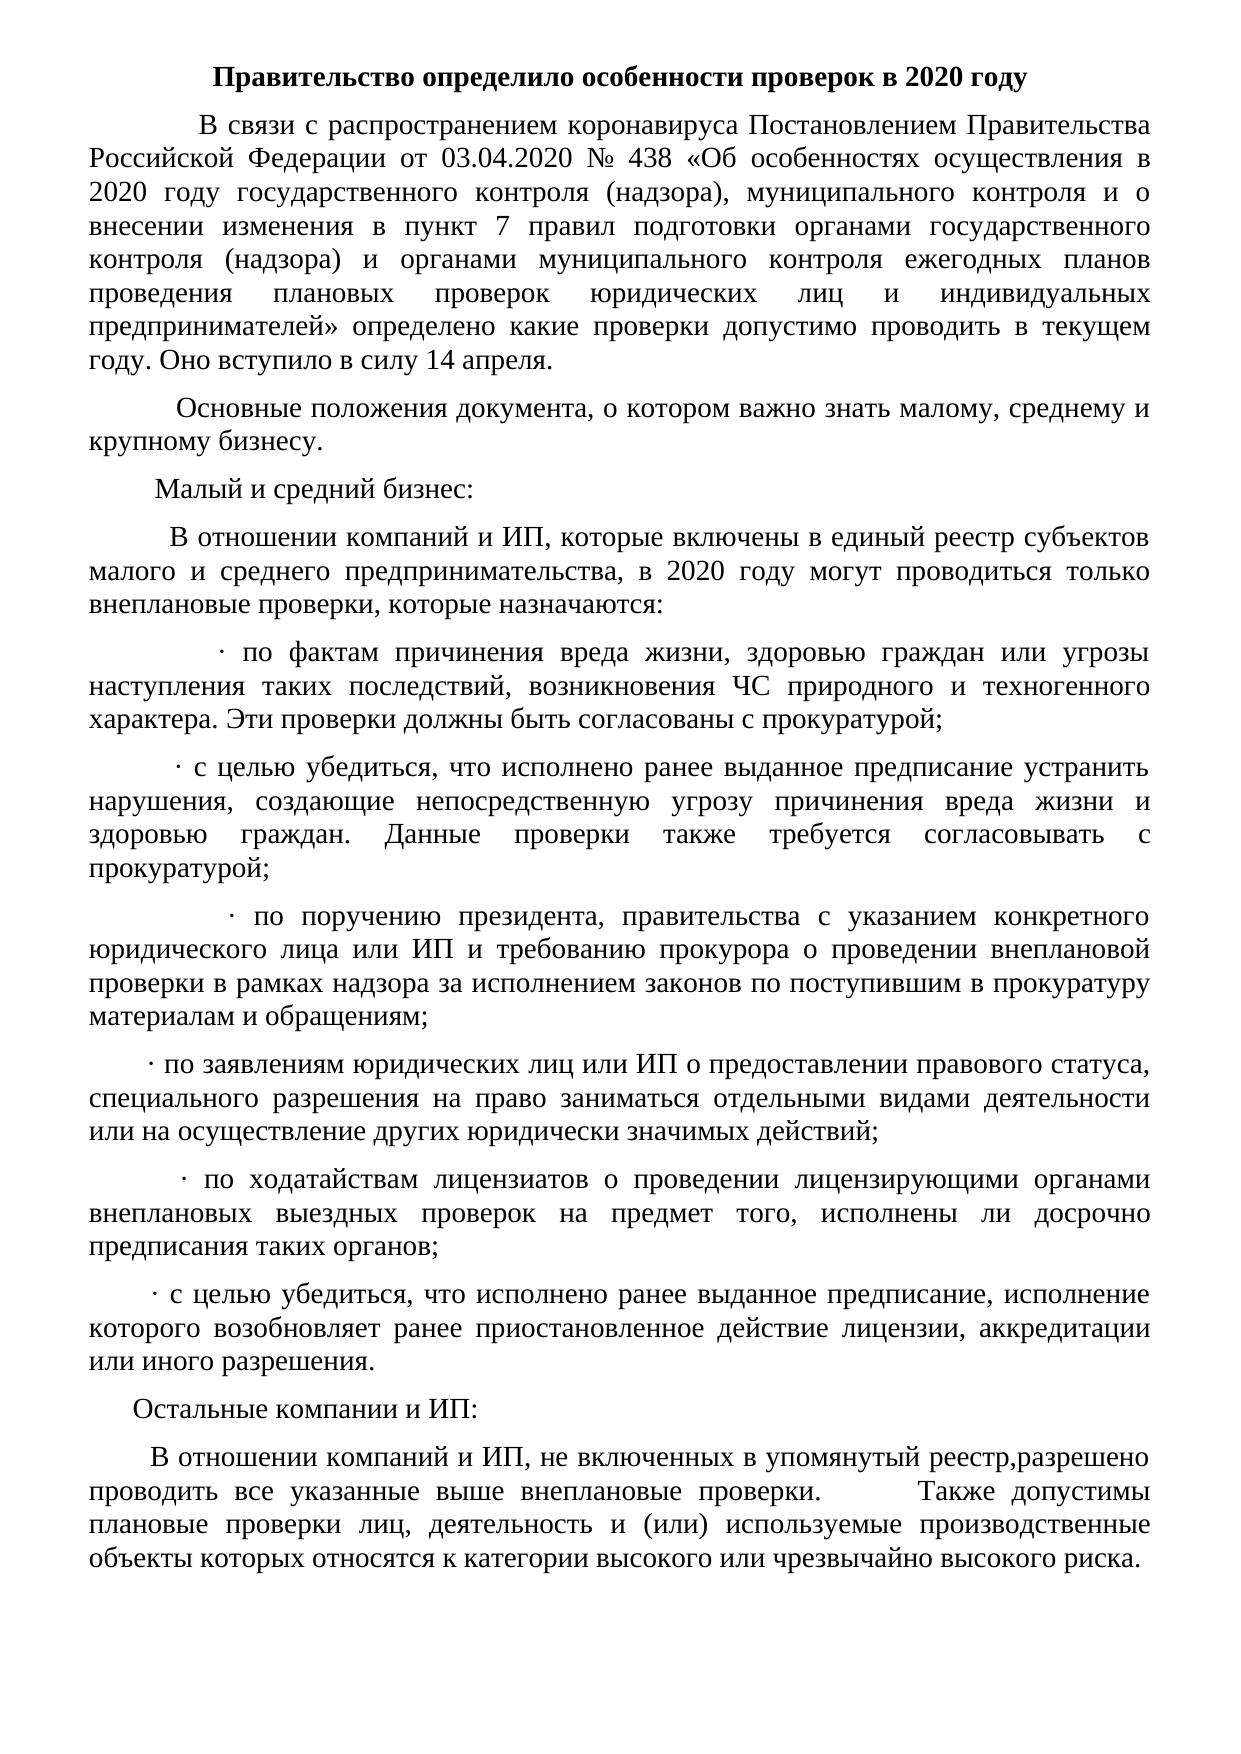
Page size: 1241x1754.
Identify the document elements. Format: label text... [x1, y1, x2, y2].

text Правительство определило особенности проверок в 2020 году [89, 59, 1152, 93]
text · с целью убедиться, что исполнено ранее выданное предписание, исполнение которого возобновляет ранее приостановленное действие лицензии, аккредитации или иного разрешения. [89, 1276, 1152, 1377]
text Остальные компании и ИП: [89, 1391, 1152, 1425]
text · по фактам причинения вреда жизни, здоровью граждан или угрозы наступления таких последствий, возникновения ЧС природного и техногенного характера. Эти проверки должны быть согласованы с прокуратурой; [89, 634, 1152, 735]
text Основные положения документа, о котором важно знать малому, среднему и крупному бизнесу. [89, 390, 1152, 457]
text В отношении компаний и ИП, не включенных в упомянутый реестр,разрешено проводить все указанные выше внеплановые проверки. Также допустимы плановые проверки лиц, деятельность и (или) используемые производственные объекты которых относятся к категории высокого или чрезвычайно высокого риска. [89, 1439, 1152, 1573]
text · по поручению президента, правительства с указанием конкретного юридического лица или ИП и требованию прокурора о проведении внеплановой проверки в рамках надзора за исполнением законов по поступившим в прокуратуру материалам и обращениям; [89, 898, 1152, 1032]
text · по ходатайствам лицензиатов о проведении лицензирующими органами внеплановых выездных проверок на предмет того, исполнены ли досрочно предписания таких органов; [89, 1161, 1152, 1262]
text · по заявлениям юридических лиц или ИП о предоставлении правового статуса, специального разрешения на право заниматься отдельными видами деятельности или на осуществление других юридически значимых действий; [89, 1046, 1152, 1147]
text В отношении компаний и ИП, которые включены в единый реестр субъектов малого и среднего предпринимательства, в 2020 году могут проводиться только внеплановые проверки, которые назначаются: [89, 519, 1152, 620]
text В связи с распространением коронавируса Постановлением Правительства Российской Федерации от 03.04.2020 № 438 «Об особенностях осуществления в 2020 году государственного контроля (надзора), муниципального контроля и о внесении изменения в пункт 7 правил подготовки органами государственного контроля (надзора) и органами муниципального контроля ежегодных планов проведения плановых проверок юридических лиц и индивидуальных предпринимателей» определено какие проверки допустимо проводить в текущем году. Оно вступило в силу 14 апреля. [89, 107, 1152, 375]
text Малый и средний бизнес: [89, 471, 1152, 505]
text · с целью убедиться, что исполнено ранее выданное предписание устранить нарушения, создающие непосредственную угрозу причинения вреда жизни и здоровью граждан. Данные проверки также требуется согласовывать с прокуратурой; [89, 749, 1152, 883]
